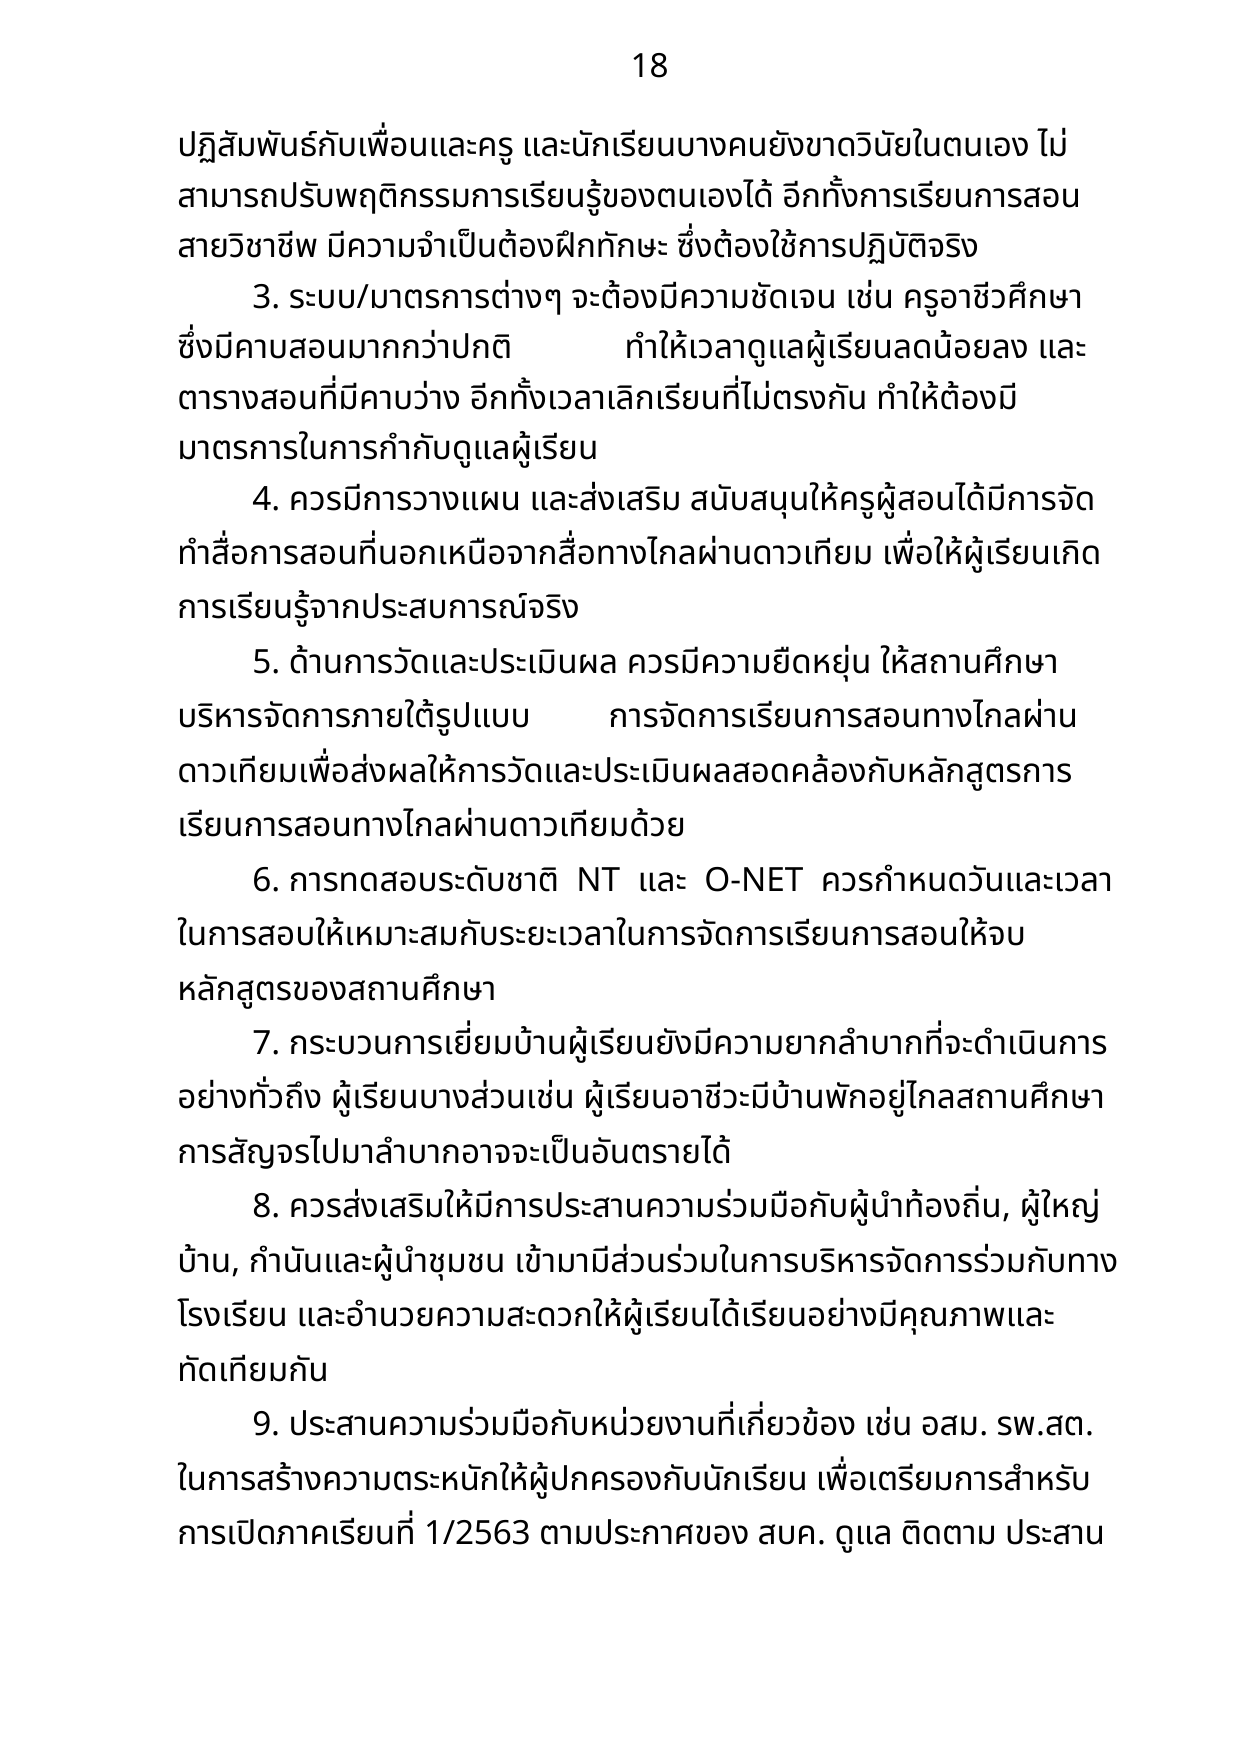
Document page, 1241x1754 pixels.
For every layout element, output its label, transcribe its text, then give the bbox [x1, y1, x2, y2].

text 5. ด้านการวัดและประเมินผล ควรมีความยืดหยุ่น ให้สถานศึกษาบริหารจัดการภายใต้รูปแบบ การจัดการเรียนการสอนทางไกลผ่านดาวเทียมเพื่อส่งผลให้การวัดและประเมินผลสอดคล้องกับหลักสูตรการเรียนการสอนทางไกลผ่านดาวเทียมด้วย [177, 638, 1122, 852]
text 3. ระบบ/มาตรการต่างๆ จะต้องมีความชัดเจน เช่น ครูอาชีวศึกษา ซึ่งมีคาบสอนมากกว่าปกติ ทำให้เวลาดูแลผู้เรียนลดน้อยลง และตารางสอนที่มีคาบว่าง อีกทั้งเวลาเลิกเรียนที่ไม่ตรงกัน ทำให้ต้องมีมาตรการในการกำกับดูแลผู้เรียน [177, 273, 1118, 474]
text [177, 121, 1118, 273]
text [177, 1400, 1122, 1560]
text 7. กระบวนการเยี่ยมบ้านผู้เรียนยังมีความยากลำบากที่จะดำเนินการอย่างทั่วถึง ผู้เรียนบางส่วนเช่น ผู้เรียนอาชีวะมีบ้านพักอยู่ไกลสถานศึกษาการสัญจรไปมาลำบากอาจจะเป็นอันตรายได้ [177, 1019, 1122, 1178]
text 6. การทดสอบระดับชาติ NT และ O-NET ควรกำหนดวันและเวลาในการสอบให้เหมาะสมกับระยะเวลาในการจัดการเรียนการสอนให้จบหลักสูตรของสถานศึกษา [177, 856, 1122, 1015]
text 8. ควรส่งเสริมให้มีการประสานความร่วมมือกับผู้นำท้องถิ่น, ผู้ใหญ่บ้าน, กำนันและผู้นำชุมชน เข้ามามีส่วนร่วมในการบริหารจัดการร่วมกับทางโรงเรียน และอำนวยความสะดวกให้ผู้เรียนได้เรียนอย่างมีคุณภาพและทัดเทียมกัน [177, 1182, 1122, 1396]
text 4. ควรมีการวางแผน และส่งเสริม สนับสนุนให้ครูผู้สอนได้มีการจัดทำสื่อการสอนที่นอกเหนือจากสื่อทางไกลผ่านดาวเทียม เพื่อให้ผู้เรียนเกิดการเรียนรู้จากประสบการณ์จริง [177, 474, 1122, 634]
